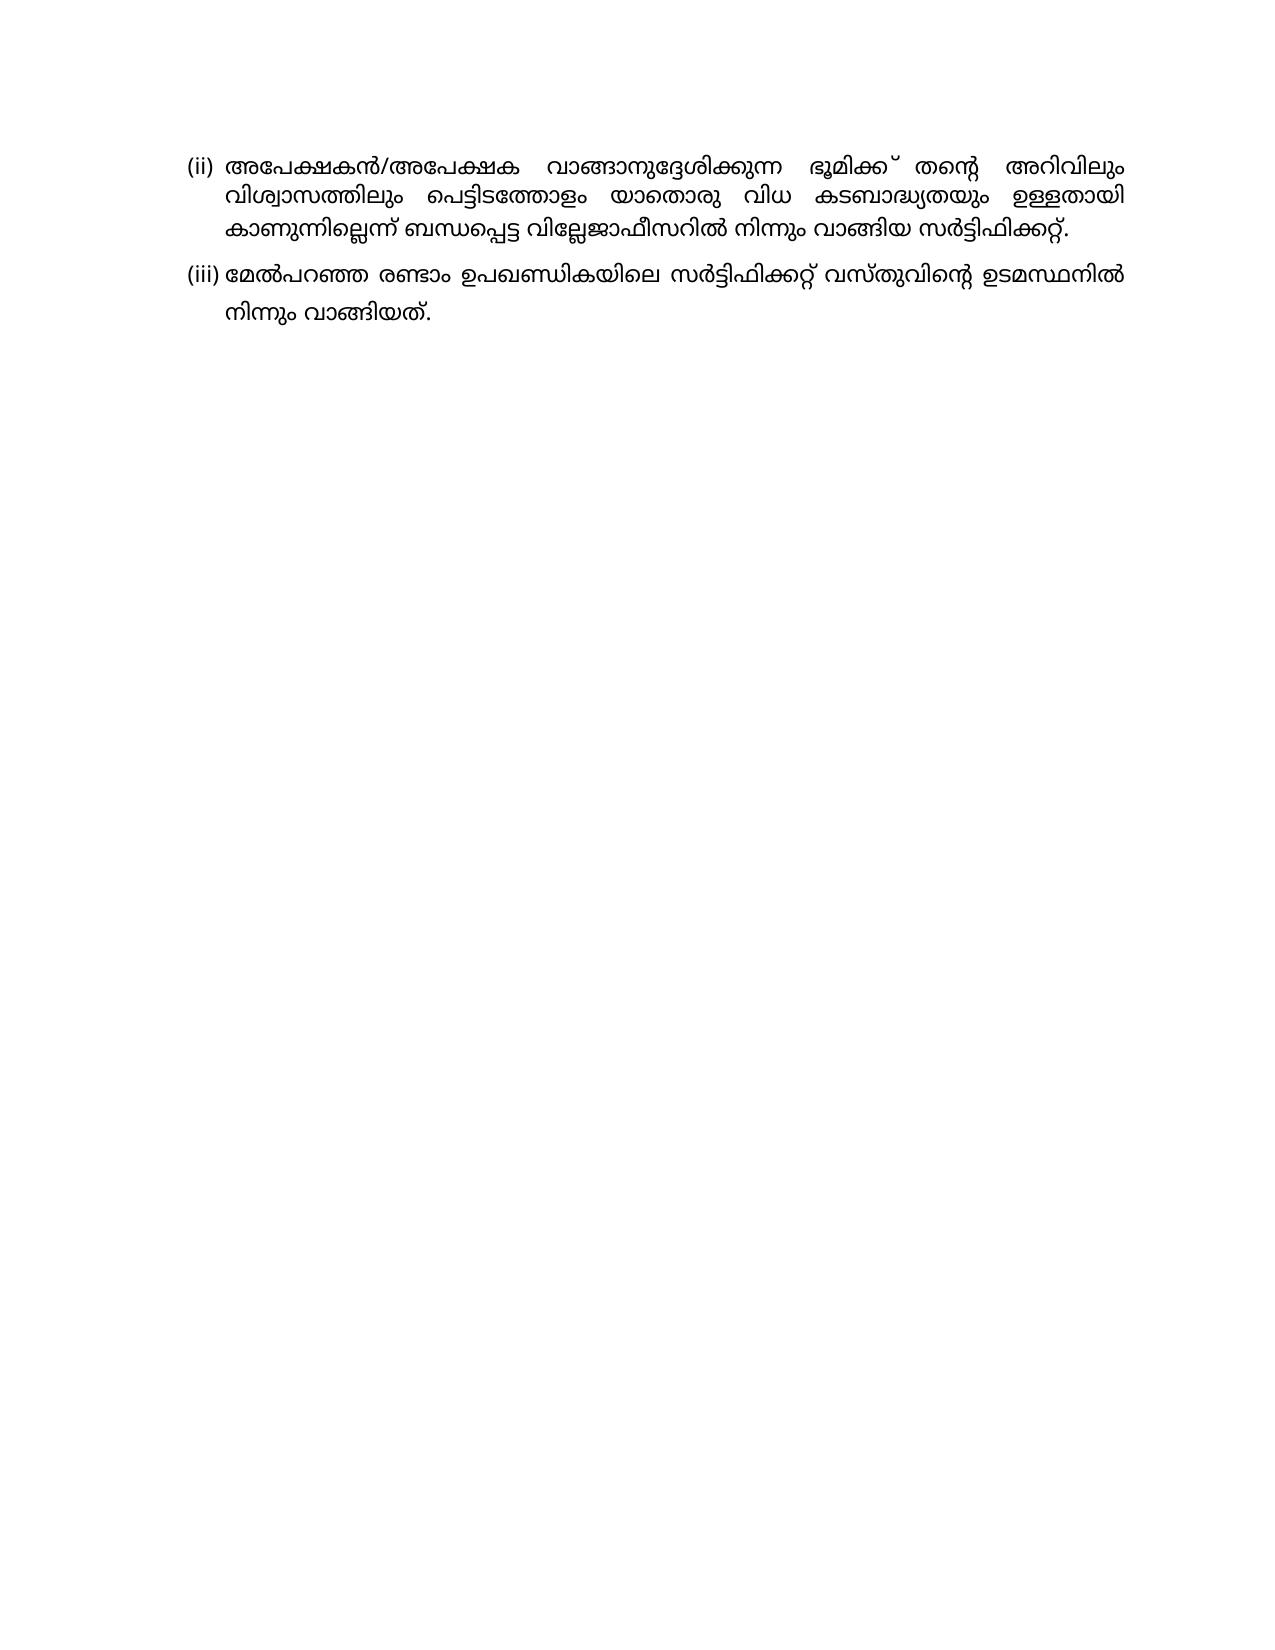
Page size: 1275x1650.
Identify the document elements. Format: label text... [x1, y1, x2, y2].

list മേല്‍പറഞ്ഞ രണ്ടാം ഉപഖണ്ഡികയിലെ സര്‍ട്ടിഫിക്കറ്റ് വസ്തുവിന്റെ ഉടമസ്ഥനില്‍ നിന്നും വാങ്ങിയത്. [187, 258, 1125, 329]
list അപേക്ഷകന്‍/അപേക്ഷക വാങ്ങാനുദ്ദേശിക്കുന്ന ഭൂമിക്ക് തന്റെ അറിവിലും വിശ്വാസത്തിലും പെട്ടിടത്തോളം യാതൊരു വിധ കടബാദ്ധ്യതയും ഉള്ളതായി കാണുന്നില്ലെന്ന് ബന്ധപ്പെട്ട വില്ലേജാഫീസറില്‍ നിന്നും വാങ്ങിയ സര്‍ട്ടിഫിക്കറ്റ്. [187, 150, 1125, 245]
